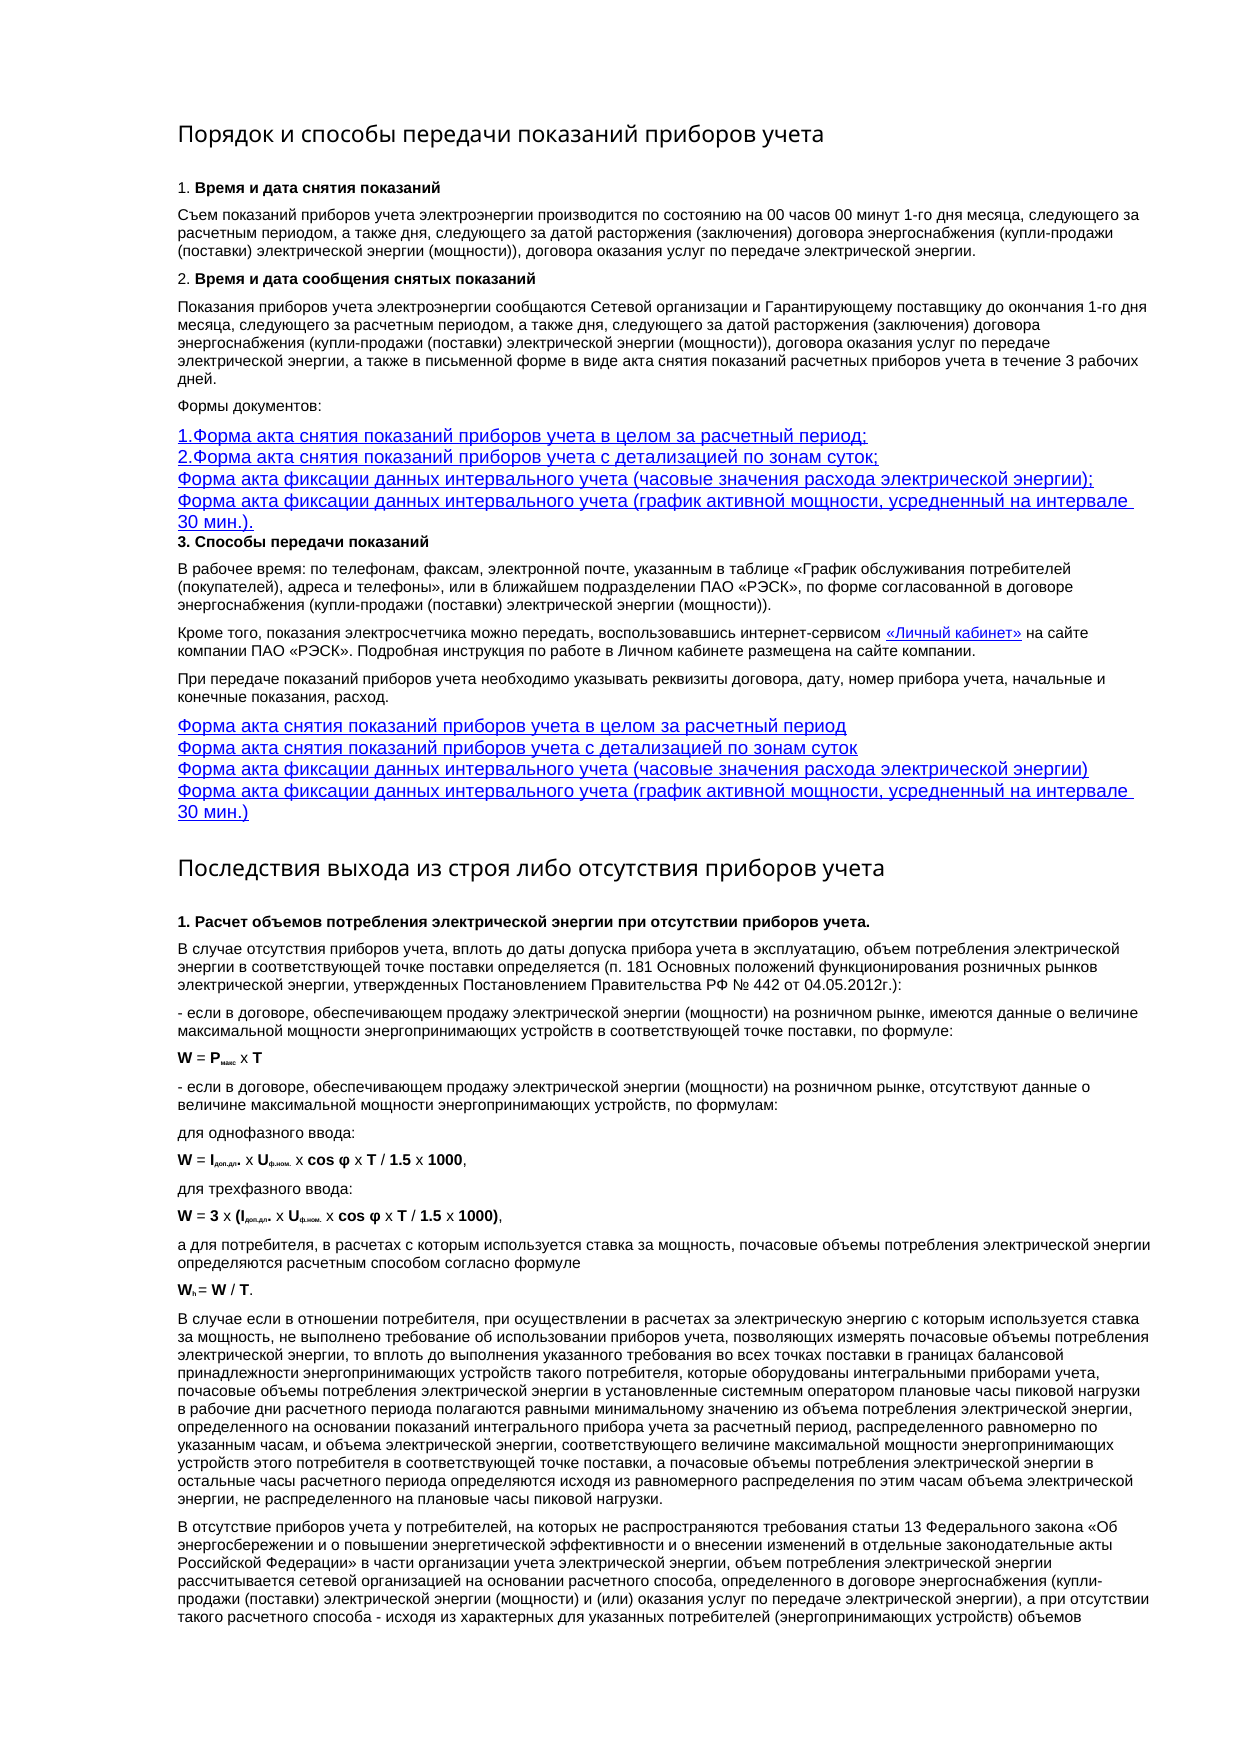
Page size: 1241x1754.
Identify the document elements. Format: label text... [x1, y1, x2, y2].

text W = Pмакс x T [177, 1049, 1152, 1067]
text Последствия выхода из строя либо отсутствия приборов учета [177, 852, 1152, 883]
text При передаче показаний приборов учета необходимо указывать реквизиты договора, дату, номер прибора учета, начальные и конечные показания, расход. [177, 669, 1152, 705]
text Кроме того, показания электросчетчика можно передать, воспользовавшись интернет-сервисом «Личный кабинет» на сайте компании ПАО «РЭСК». Подробная инструкция по работе в Личном кабинете размещена на сайте компании. [177, 624, 1152, 660]
text 1. Время и дата снятия показаний [177, 178, 1152, 197]
text В случае если в отношении потребителя, при осуществлении в расчетах за электрическую энергию с которым используется ставка за мощность, не выполнено требование об использовании приборов учета, позволяющих измерять почасовые объемы потребления электрической энергии, то вплоть до выполнения указанного требования во всех точках поставки в границах балансовой принадлежности энергопринимающих устройств такого потребителя, которые оборудованы интегральными приборами учета, почасовые объемы потребления электрической энергии в установленные системным оператором плановые часы пиковой нагрузки в рабочие дни расчетного периода полагаются равными минимальному значению из объема потребления электрической энергии, определенного на основании показаний интегрального прибора учета за расчетный период, распределенного равномерно по указанным часам, и объема электрической энергии, соответствующего величине максимальной мощности энергопринимающих устройств этого потребителя в соответствующей точке поставки, а почасовые объемы потребления электрической энергии в остальные часы расчетного периода определяются исходя из равномерного распределения по этим часам объема электрической энергии, не распределенного на плановые часы пиковой нагрузки. [177, 1309, 1152, 1508]
text Форма акта фиксации данных интервального учета (график активной мощности, усредненный на интервале 30 мин.) [177, 780, 1152, 823]
text Съем показаний приборов учета электроэнергии производится по состоянию на 00 часов 00 минут 1-го дня месяца, следующего за расчетным периодом, а также дня, следующего за датой расторжения (заключения) договора энергоснабжения (купли-продажи (поставки) электрической энергии (мощности)), договора оказания услуг по передаче электрической энергии. [177, 206, 1152, 260]
text Показания приборов учета электроэнергии сообщаются Сетевой организации и Гарантирующему поставщику до окончания 1-го дня месяца, следующего за расчетным периодом, а также дня, следующего за датой расторжения (заключения) договора энергоснабжения (купли-продажи (поставки) электрической энергии (мощности)), договора оказания услуг по передаче электрической энергии, а также в письменной форме в виде акта снятия показаний расчетных приборов учета в течение 3 рабочих дней. [177, 297, 1152, 387]
text 3. Способы передачи показаний [177, 532, 1152, 551]
text - если в договоре, обеспечивающем продажу электрической энергии (мощности) на розничном рынке, отсутствуют данные о величине максимальной мощности энергопринимающих устройств, по формулам: [177, 1078, 1152, 1114]
text W = 3 x (Iдоп.дл. x Uф.ном. x cos φ x T / 1.5 x 1000), [177, 1207, 1152, 1225]
text В случае отсутствия приборов учета, вплоть до даты допуска прибора учета в эксплуатацию, объем потребления электрической энергии в соответствующей точке поставки определяется (п. 181 Основных положений функционирования розничных рынков электрической энергии, утвержденных Постановлением Правительства РФ № 442 от 04.05.2012г.): [177, 940, 1152, 994]
text Форма акта фиксации данных интервального учета (часовые значения расхода электрической энергии) [177, 758, 1152, 780]
text W = Iдоп.дл. x Uф.ном. x cos φ x T / 1.5 x 1000, [177, 1151, 1152, 1169]
text Форма акта снятия показаний приборов учета в целом за расчетный период [177, 715, 1152, 737]
text 1. Расчет объемов потребления электрической энергии при отсутствии приборов учета. [177, 912, 1152, 930]
text Форма акта фиксации данных интервального учета (график активной мощности, усредненный на интервале 30 мин.). [177, 489, 1152, 532]
text 1.Форма акта снятия показаний приборов учета в целом за расчетный период; [177, 425, 1152, 446]
text Форма акта снятия показаний приборов учета с детализацией по зонам суток [177, 737, 1152, 758]
text для трехфазного ввода: [177, 1179, 1152, 1197]
text Форма акта фиксации данных интервального учета (часовые значения расхода электрической энергии); [177, 468, 1152, 489]
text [177, 1517, 1152, 1625]
text Wh = W / T. [177, 1281, 1152, 1299]
text 2. Время и дата сообщения снятых показаний [177, 270, 1152, 288]
text - если в договоре, обеспечивающем продажу электрической энергии (мощности) на розничном рынке, имеются данные о величине максимальной мощности энергопринимающих устройств в соответствующей точке поставки, по формуле: [177, 1004, 1152, 1040]
text Формы документов: [177, 397, 1152, 415]
text Порядок и способы передачи показаний приборов учета [177, 118, 1152, 149]
text 2.Форма акта снятия показаний приборов учета с детализацией по зонам суток; [177, 446, 1152, 468]
text В рабочее время: по телефонам, факсам, электронной почте, указанным в таблице «График обслуживания потребителей (покупателей), адреса и телефоны», или в ближайшем подразделении ПАО «РЭСК», по форме согласованной в договоре энергоснабжения (купли-продажи (поставки) электрической энергии (мощности)). [177, 560, 1152, 614]
text для однофазного ввода: [177, 1123, 1152, 1141]
